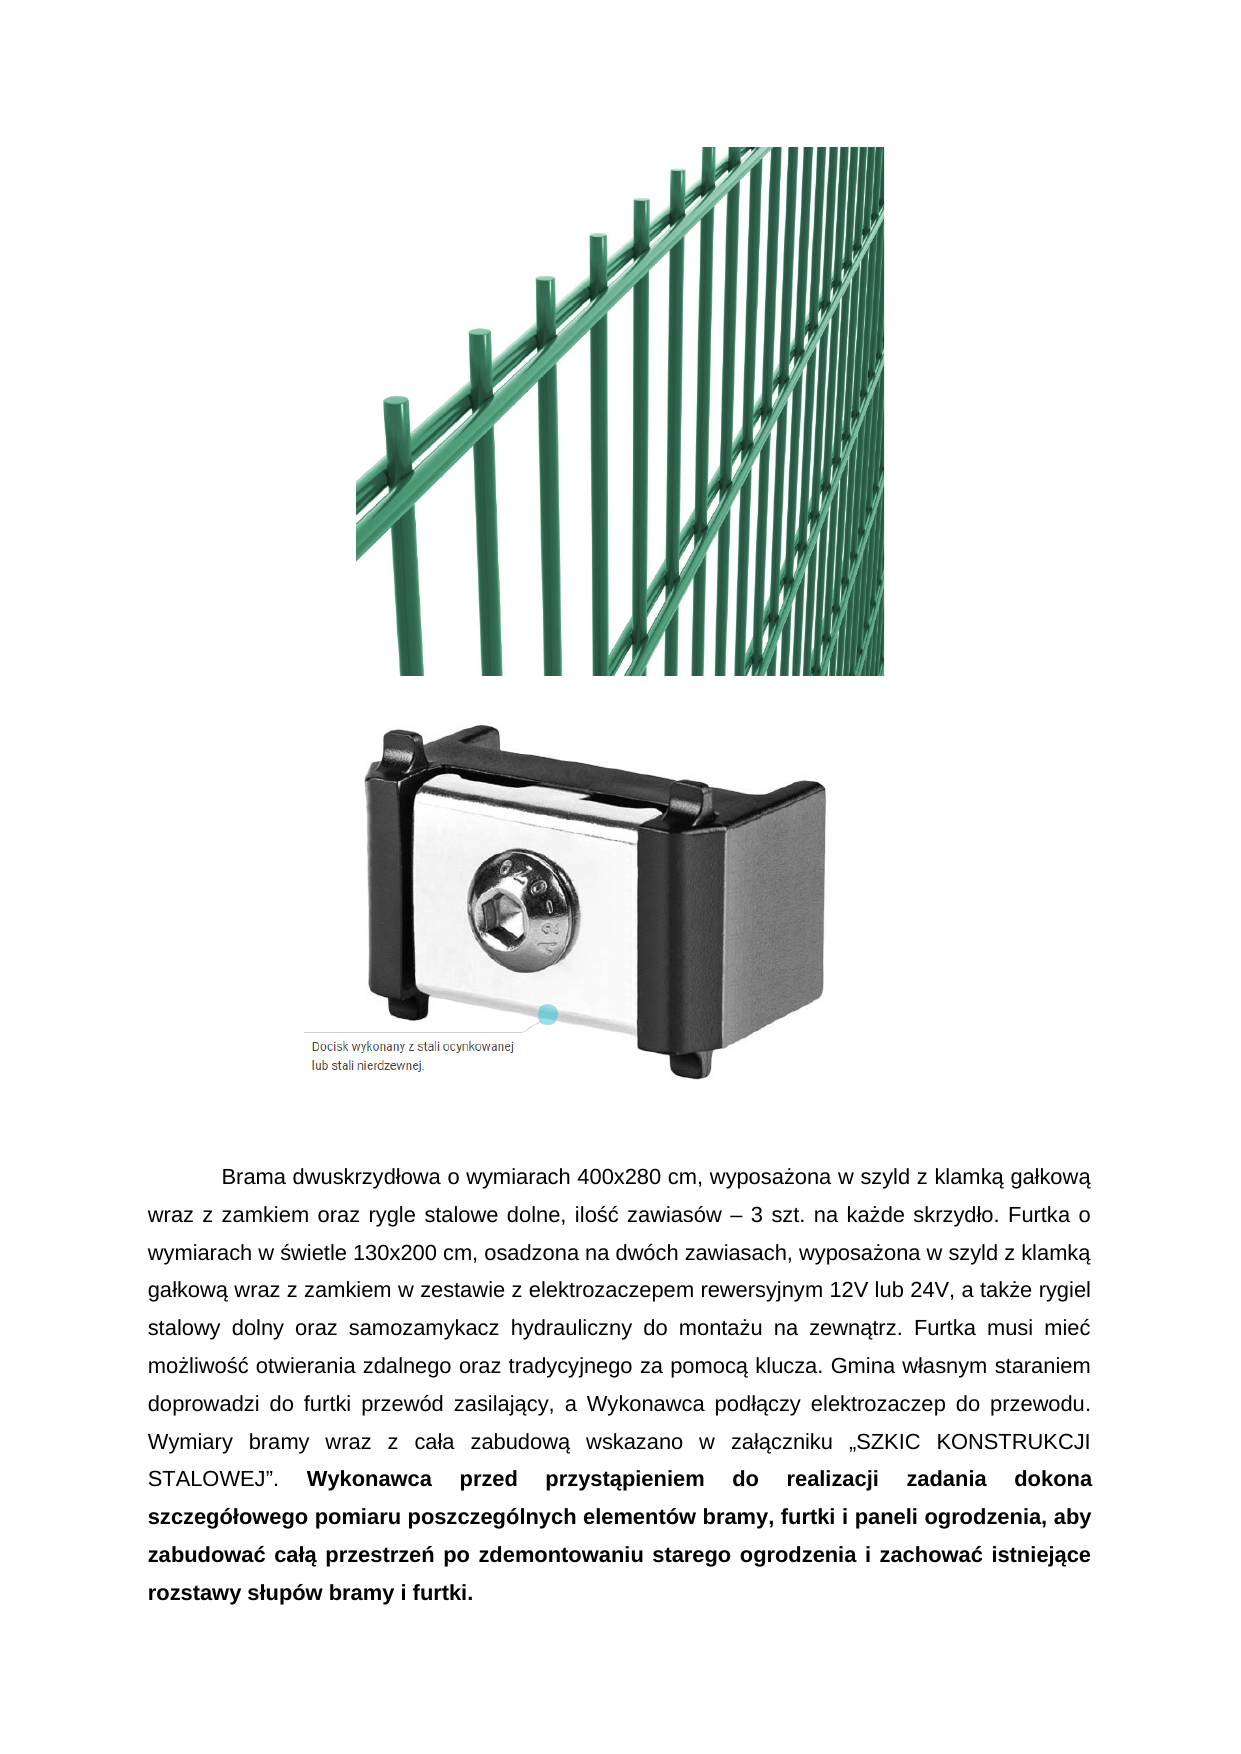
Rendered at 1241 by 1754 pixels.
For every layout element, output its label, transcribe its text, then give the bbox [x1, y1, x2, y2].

picture [356, 147, 885, 676]
picture [221, 689, 858, 1150]
text Brama dwuskrzydłowa o wymiarach 400x280 cm, wyposażona w szyld z klamką gałkową wraz z zamkiem oraz rygle stalowe dolne, ilość zawiasów – 3 szt. na każde skrzydło. Furtka o wymiarach w świetle 130x200 cm, osadzona na dwóch zawiasach, wyposażona w szyld z klamką gałkową wraz z zamkiem w zestawie z elektrozaczepem rewersyjnym 12V lub 24V, a także rygiel stalowy dolny oraz samozamykacz hydrauliczny do montażu na zewnątrz. Furtka musi mieć możliwość otwierania zdalnego oraz tradycyjnego za pomocą klucza. Gmina własnym staraniem doprowadzi do furtki przewód zasilający, a Wykonawca podłączy elektrozaczep do przewodu. Wymiary bramy wraz z cała zabudową wskazano w załączniku „SZKIC KONSTRUKCJI STALOWEJ”. Wykonawca przed przystąpieniem do realizacji zadania dokona szczegółowego pomiaru poszczególnych elementów bramy, furtki i paneli ogrodzenia, aby zabudować całą przestrzeń po zdemontowaniu starego ogrodzenia i zachować istniejące rozstawy słupów bramy i furtki. [148, 1164, 1092, 1605]
